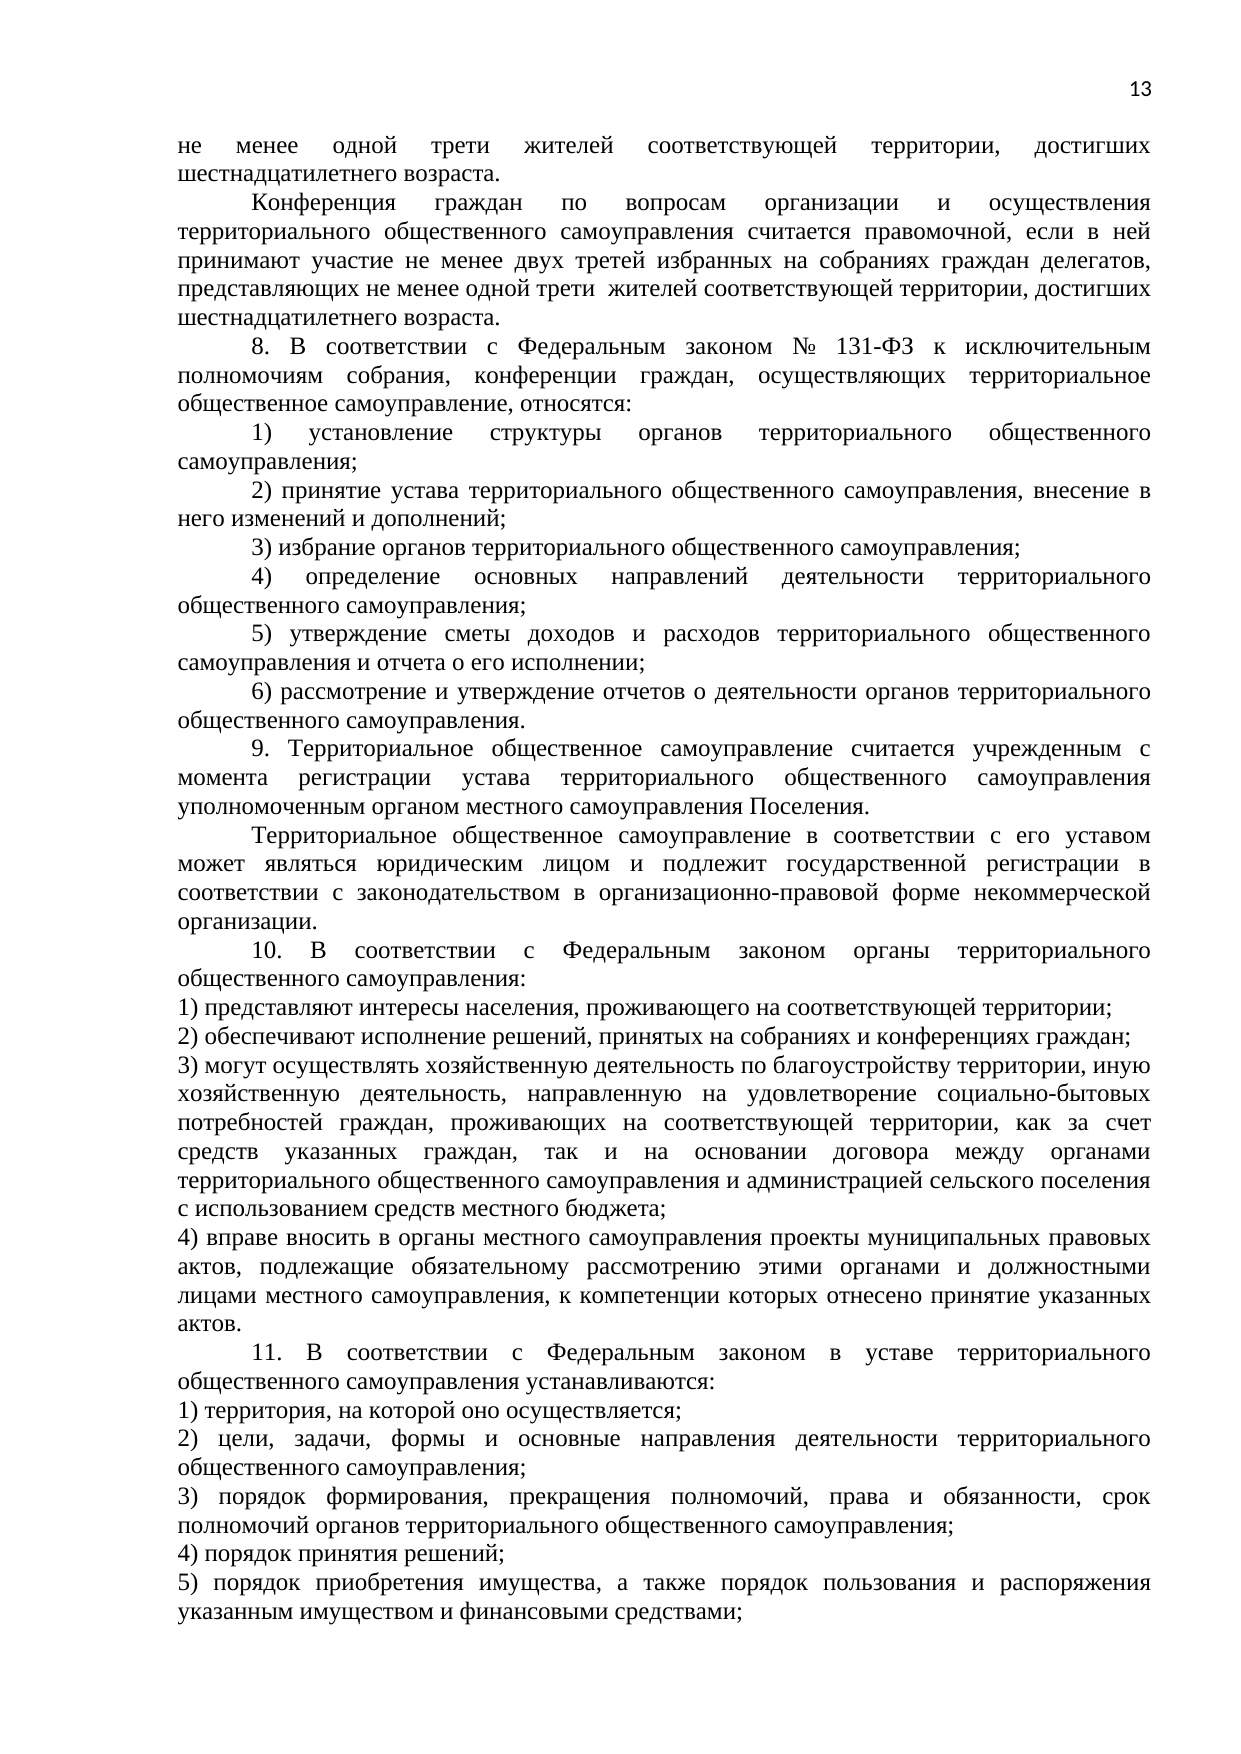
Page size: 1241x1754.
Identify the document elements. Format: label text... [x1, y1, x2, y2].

text Территориальное общественное самоуправление в соответствии с его уставом может являться юридическим лицом и подлежит государственной регистрации в соответствии с законодательством в организационно-правовой форме некоммерческой организации. [177, 820, 1152, 935]
text 4) определение основных направлений деятельности территориального общественного самоуправления; [177, 561, 1152, 618]
text 3) избрание органов территориального общественного самоуправления; [177, 532, 1152, 561]
text 2) обеспечивают исполнение решений, принятых на собраниях и конференциях граждан; [177, 1021, 1152, 1050]
text 2) принятие устава территориального общественного самоуправления, внесение в него изменений и дополнений; [177, 475, 1152, 532]
text 10. В соответствии с Федеральным законом органы территориального общественного самоуправления: [177, 935, 1152, 992]
text 9. Территориальное общественное самоуправление считается учрежденным с момента регистрации устава территориального общественного самоуправления уполномоченным органом местного самоуправления Поселения. [177, 733, 1152, 820]
text 3) порядок формирования, прекращения полномочий, права и обязанности, срок полномочий органов территориального общественного самоуправления; [177, 1481, 1152, 1538]
text 6) рассмотрение и утверждение отчетов о деятельности органов территориального общественного самоуправления. [177, 676, 1152, 733]
text 8. В соответствии с Федеральным законом № 131-ФЗ к исключительным полномочиям собрания, конференции граждан, осуществляющих территориальное общественное самоуправление, относятся: [177, 331, 1152, 417]
text 11. В соответствии с Федеральным законом в уставе территориального общественного самоуправления устанавливаются: [177, 1337, 1152, 1395]
text Конференция граждан по вопросам организации и осуществления территориального общественного самоуправления считается правомочной, если в ней принимают участие не менее двух третей избранных на собраниях граждан делегатов, представляющих не менее одной трети жителей соответствующей территории, достигших шестнадцатилетнего возраста. [177, 187, 1152, 331]
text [177, 130, 1152, 187]
text 4) порядок принятия решений; [177, 1538, 1152, 1567]
text 2) цели, задачи, формы и основные направления деятельности территориального общественного самоуправления; [177, 1423, 1152, 1481]
text 1) территория, на которой оно осуществляется; [177, 1395, 1152, 1423]
text 1) представляют интересы населения, проживающего на соответствующей территории; [177, 992, 1152, 1021]
text 5) порядок приобретения имущества, а также порядок пользования и распоряжения указанным имуществом и финансовыми средствами; [177, 1567, 1152, 1625]
text 5) утверждение сметы доходов и расходов территориального общественного самоуправления и отчета о его исполнении; [177, 618, 1152, 676]
text 4) вправе вносить в органы местного самоуправления проекты муниципальных правовых актов, подлежащие обязательному рассмотрению этими органами и должностными лицами местного самоуправления, к компетенции которых отнесено принятие указанных актов. [177, 1222, 1152, 1337]
text 1) установление структуры органов территориального общественного самоуправления; [177, 417, 1152, 475]
text 3) могут осуществлять хозяйственную деятельность по благоустройству территории, иную хозяйственную деятельность, направленную на удовлетворение социально-бытовых потребностей граждан, проживающих на соответствующей территории, как за счет средств указанных граждан, так и на основании договора между органами территориального общественного самоуправления и администрацией сельского поселения с использованием средств местного бюджета; [177, 1050, 1152, 1222]
